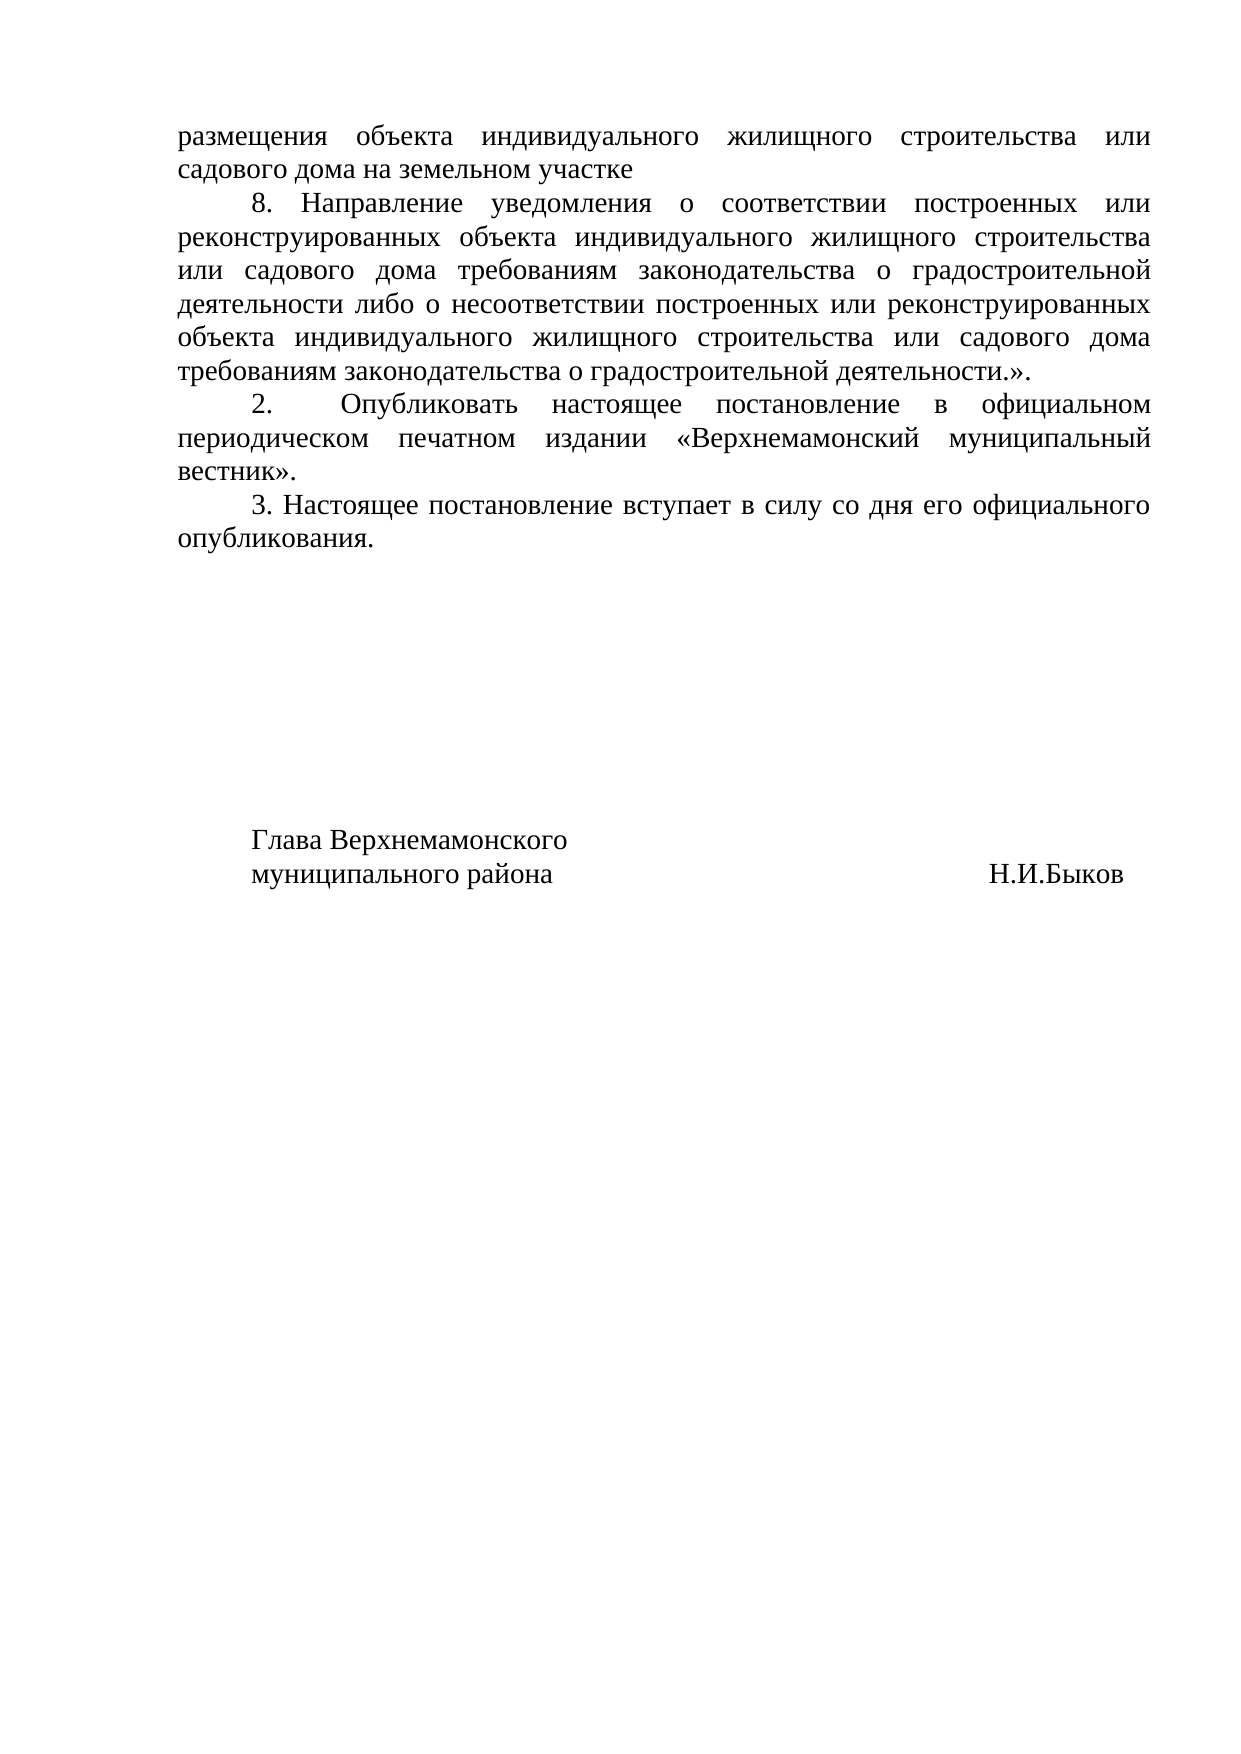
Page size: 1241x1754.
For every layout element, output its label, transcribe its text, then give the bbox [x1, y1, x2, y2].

text 2. Опубликовать настоящее постановление в официальном периодическом печатном издании «Верхнемамонский муниципальный вестник». [177, 386, 1152, 487]
text Глава Верхнемамонского [177, 822, 1152, 856]
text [177, 118, 1152, 185]
text муниципального района Н.И.Быков [177, 856, 1152, 889]
text 3. Настоящее постановление вступает в силу со дня его официального опубликования. [177, 487, 1152, 554]
text 8. Направление уведомления о соответствии построенных или реконструированных объекта индивидуального жилищного строительства или садового дома требованиям законодательства о градостроительной деятельности либо о несоответствии построенных или реконструированных объекта индивидуального жилищного строительства или садового дома требованиям законодательства о градостроительной деятельности.». [177, 185, 1152, 386]
